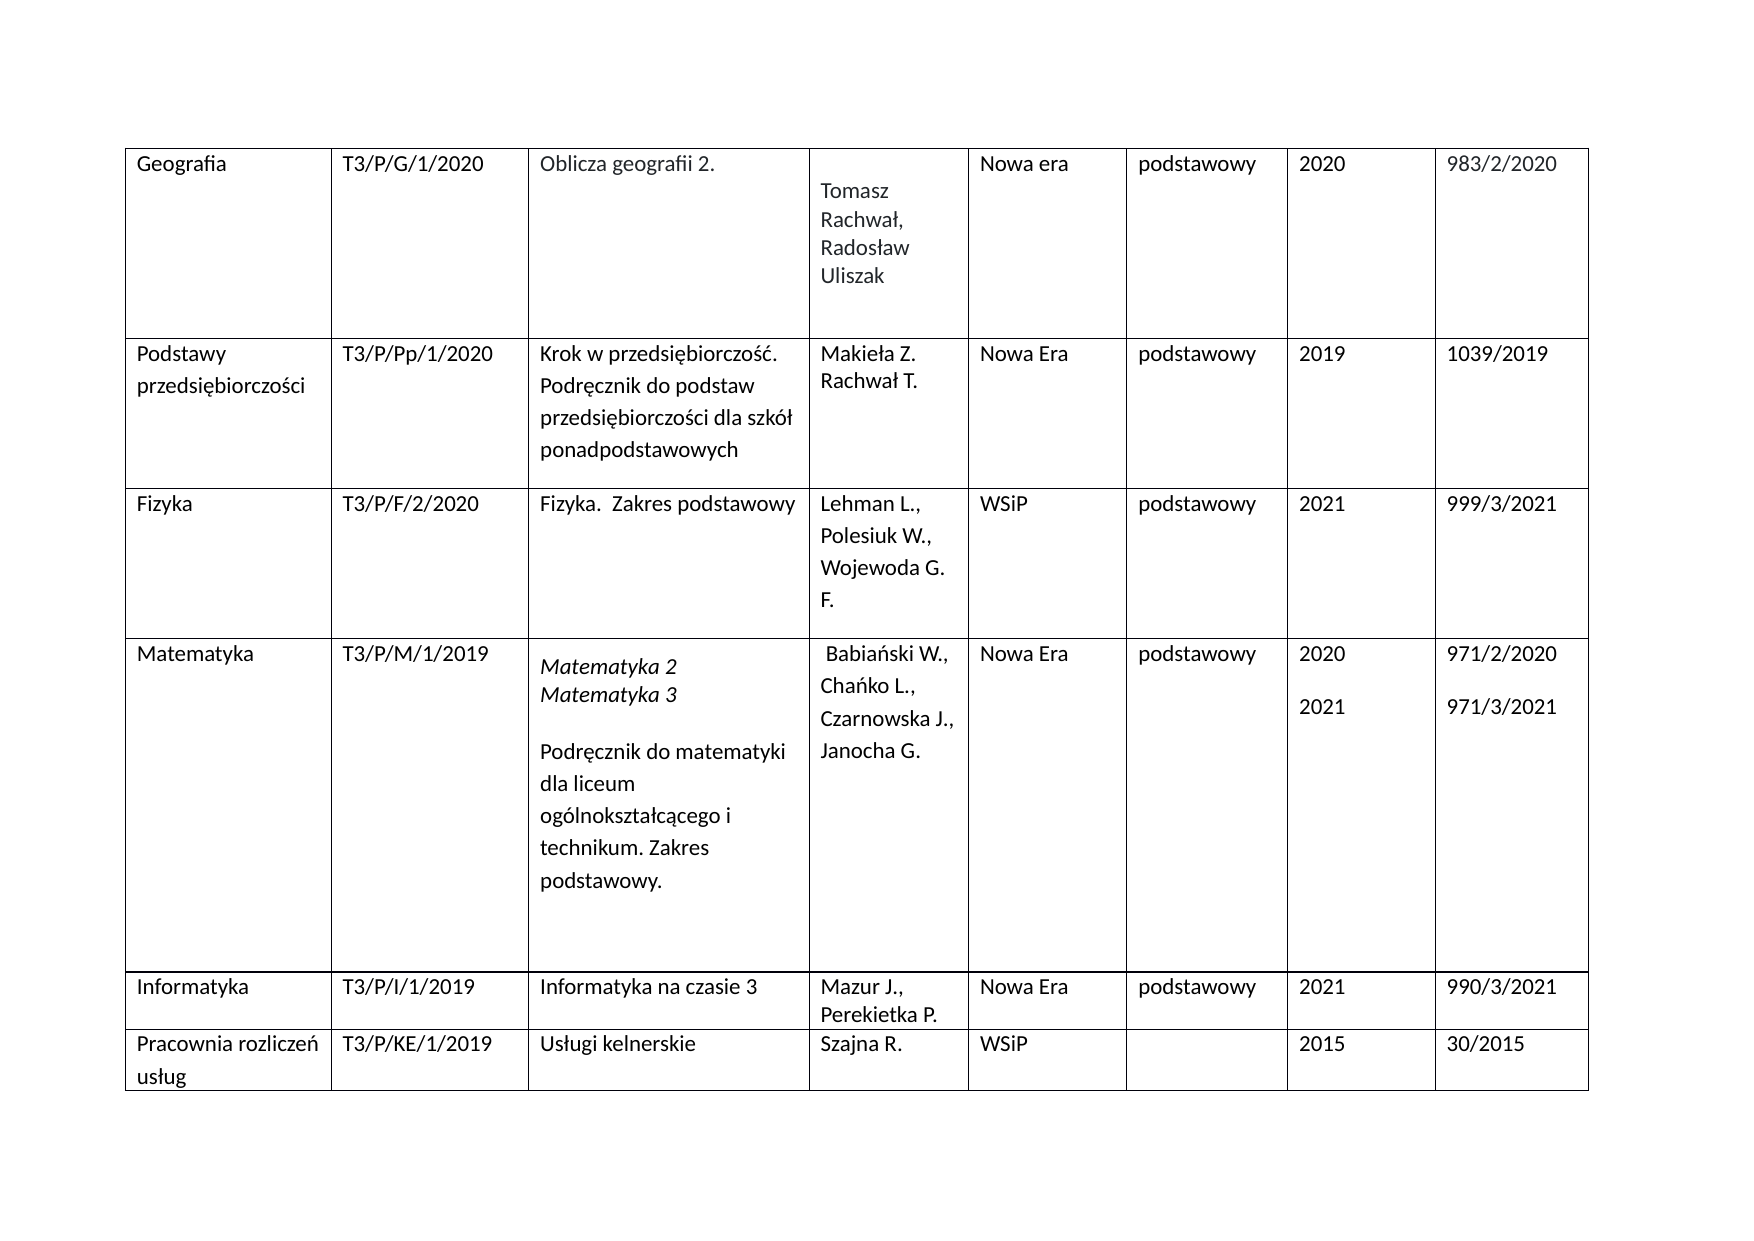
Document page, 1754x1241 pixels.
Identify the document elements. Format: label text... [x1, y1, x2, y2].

table_cell 2020 2021 [1288, 639, 1435, 971]
table_cell [1127, 1030, 1287, 1090]
table_cell Szajna R. [810, 1030, 968, 1090]
table_cell Nowa era [969, 149, 1126, 338]
table_cell Matematyka [126, 639, 331, 971]
table_cell WSiP [969, 489, 1126, 638]
table_cell Matematyka 2 Matematyka 3 Podręcznik do matematyki dla liceum ogólnokształcącego i technikum. Zakres podstawowy. [529, 639, 809, 971]
table_cell Geografia [126, 149, 331, 338]
table_cell T3/P/Pp/1/2020 [332, 339, 528, 488]
table_cell Nowa Era [969, 639, 1126, 971]
table_cell 2019 [1288, 339, 1435, 488]
table_cell T3/P/KE/1/2019 [332, 1030, 528, 1090]
table_cell podstawowy [1127, 149, 1287, 338]
table_cell Podstawy przedsiębiorczości [126, 339, 331, 488]
table_cell T3/P/I/1/2019 [332, 973, 528, 1028]
table_cell podstawowy [1127, 973, 1287, 1028]
table_cell 990/3/2021 [1436, 973, 1588, 1028]
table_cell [126, 1030, 331, 1090]
table_cell Nowa Era [969, 339, 1126, 488]
table_cell 2021 [1288, 489, 1435, 638]
table_cell Informatyka na czasie 3 [529, 973, 809, 1028]
table_cell Nowa Era [969, 973, 1126, 1028]
table_cell podstawowy [1127, 489, 1287, 638]
table_cell Makieła Z. Rachwał T. [810, 339, 968, 488]
table_cell 971/2/2020 971/3/2021 [1436, 639, 1588, 971]
table_cell Informatyka [126, 973, 331, 1028]
table_cell 1039/2019 [1436, 339, 1588, 488]
table_cell T3/P/M/1/2019 [332, 639, 528, 971]
table_cell 2015 [1288, 1030, 1435, 1090]
table_cell 2020 [1288, 149, 1435, 338]
table_cell 999/3/2021 [1436, 489, 1588, 638]
table_cell Tomasz Rachwał, Radosław Uliszak [810, 149, 968, 338]
table_cell Mazur J., Perekietka P. [810, 973, 968, 1028]
table_cell Lehman L., Polesiuk W., Wojewoda G. F. [810, 489, 968, 638]
table_cell Fizyka. Zakres podstawowy [529, 489, 809, 638]
table_cell Babiański W., Chańko L., Czarnowska J., Janocha G. [810, 639, 968, 971]
table_cell T3/P/G/1/2020 [332, 149, 528, 338]
table_cell podstawowy [1127, 639, 1287, 971]
table_cell Krok w przedsiębiorczość. Podręcznik do podstaw przedsiębiorczości dla szkół ponadpodstawowych [529, 339, 809, 488]
table_cell Oblicza geografii 2. [529, 149, 809, 338]
table_cell 983/2/2020 [1436, 149, 1588, 338]
table_cell podstawowy [1127, 339, 1287, 488]
table_cell T3/P/F/2/2020 [332, 489, 528, 638]
table_cell Fizyka [126, 489, 331, 638]
table_cell 30/2015 [1436, 1030, 1588, 1090]
table_cell 2021 [1288, 973, 1435, 1028]
table_cell Usługi kelnerskie [529, 1030, 809, 1090]
table_cell WSiP [969, 1030, 1126, 1090]
